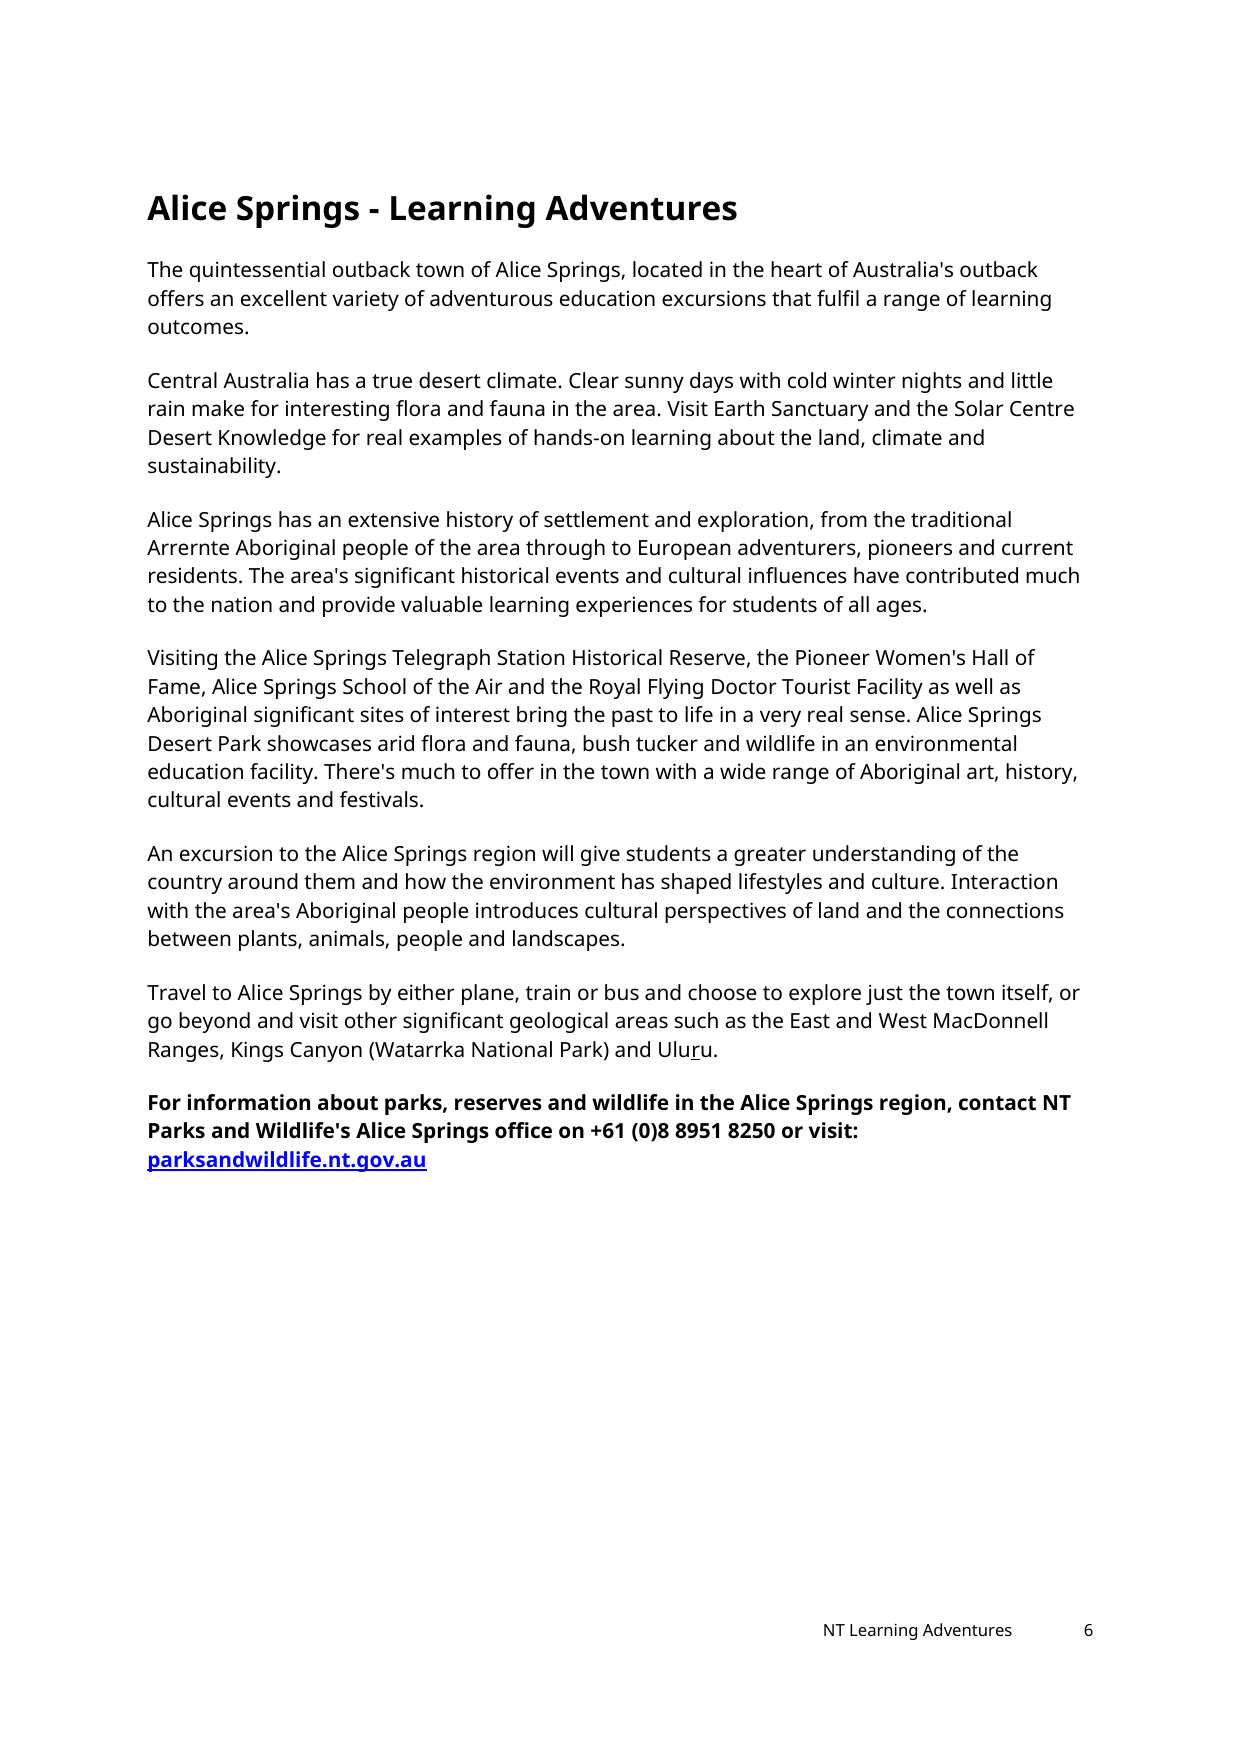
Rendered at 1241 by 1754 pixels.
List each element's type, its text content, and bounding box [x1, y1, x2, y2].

text Visiting the Alice Springs Telegraph Station Historical Reserve, the Pioneer Women's Hall of Fame, Alice Springs School of the Air and the Royal Flying Doctor Tourist Facility as well as Aboriginal significant sites of interest bring the past to life in a very real sense. Alice Springs Desert Park showcases arid flora and fauna, bush tucker and wildlife in an environmental education facility. There's much to offer in the town with a wide range of Aboriginal art, history, cultural events and festivals. [147, 643, 1093, 814]
text Travel to Alice Springs by either plane, train or bus and choose to explore just the town itself, or go beyond and visit other significant geological areas such as the East and West MacDonnell Ranges, Kings Canyon (Watarrka National Park) and Uluru. [147, 978, 1093, 1063]
text An excursion to the Alice Springs region will give students a greater understanding of the country around them and how the environment has shaped lifestyles and culture. Interaction with the area's Aboriginal people introduces cultural perspectives of land and the connections between plants, animals, people and landscapes. [147, 839, 1093, 953]
text The quintessential outback town of Alice Springs, located in the heart of Australia's outback offers an excellent variety of adventurous education excursions that fulfil a range of learning outcomes. [147, 256, 1093, 341]
text For information about parks, reserves and wildlife in the Alice Springs region, contact NT Parks and Wildlife's Alice Springs office on +61 (0)8 8951 8250 or visit: parksandwildlife.nt.gov.au [147, 1088, 1093, 1173]
text Alice Springs has an extensive history of settlement and exploration, from the traditional Arrernte Aboriginal people of the area through to European adventurers, pioneers and current residents. The area's significant historical events and cultural influences have contributed much to the nation and provide valuable learning experiences for students of all ages. [147, 505, 1093, 618]
text Central Australia has a true desert climate. Clear sunny days with cold winter nights and little rain make for interesting flora and fauna in the area. Visit Earth Sanctuary and the Solar Centre Desert Knowledge for real examples of hands-on learning about the land, climate and sustainability. [147, 366, 1093, 480]
subtitle Alice Springs - Learning Adventures [147, 185, 1093, 231]
